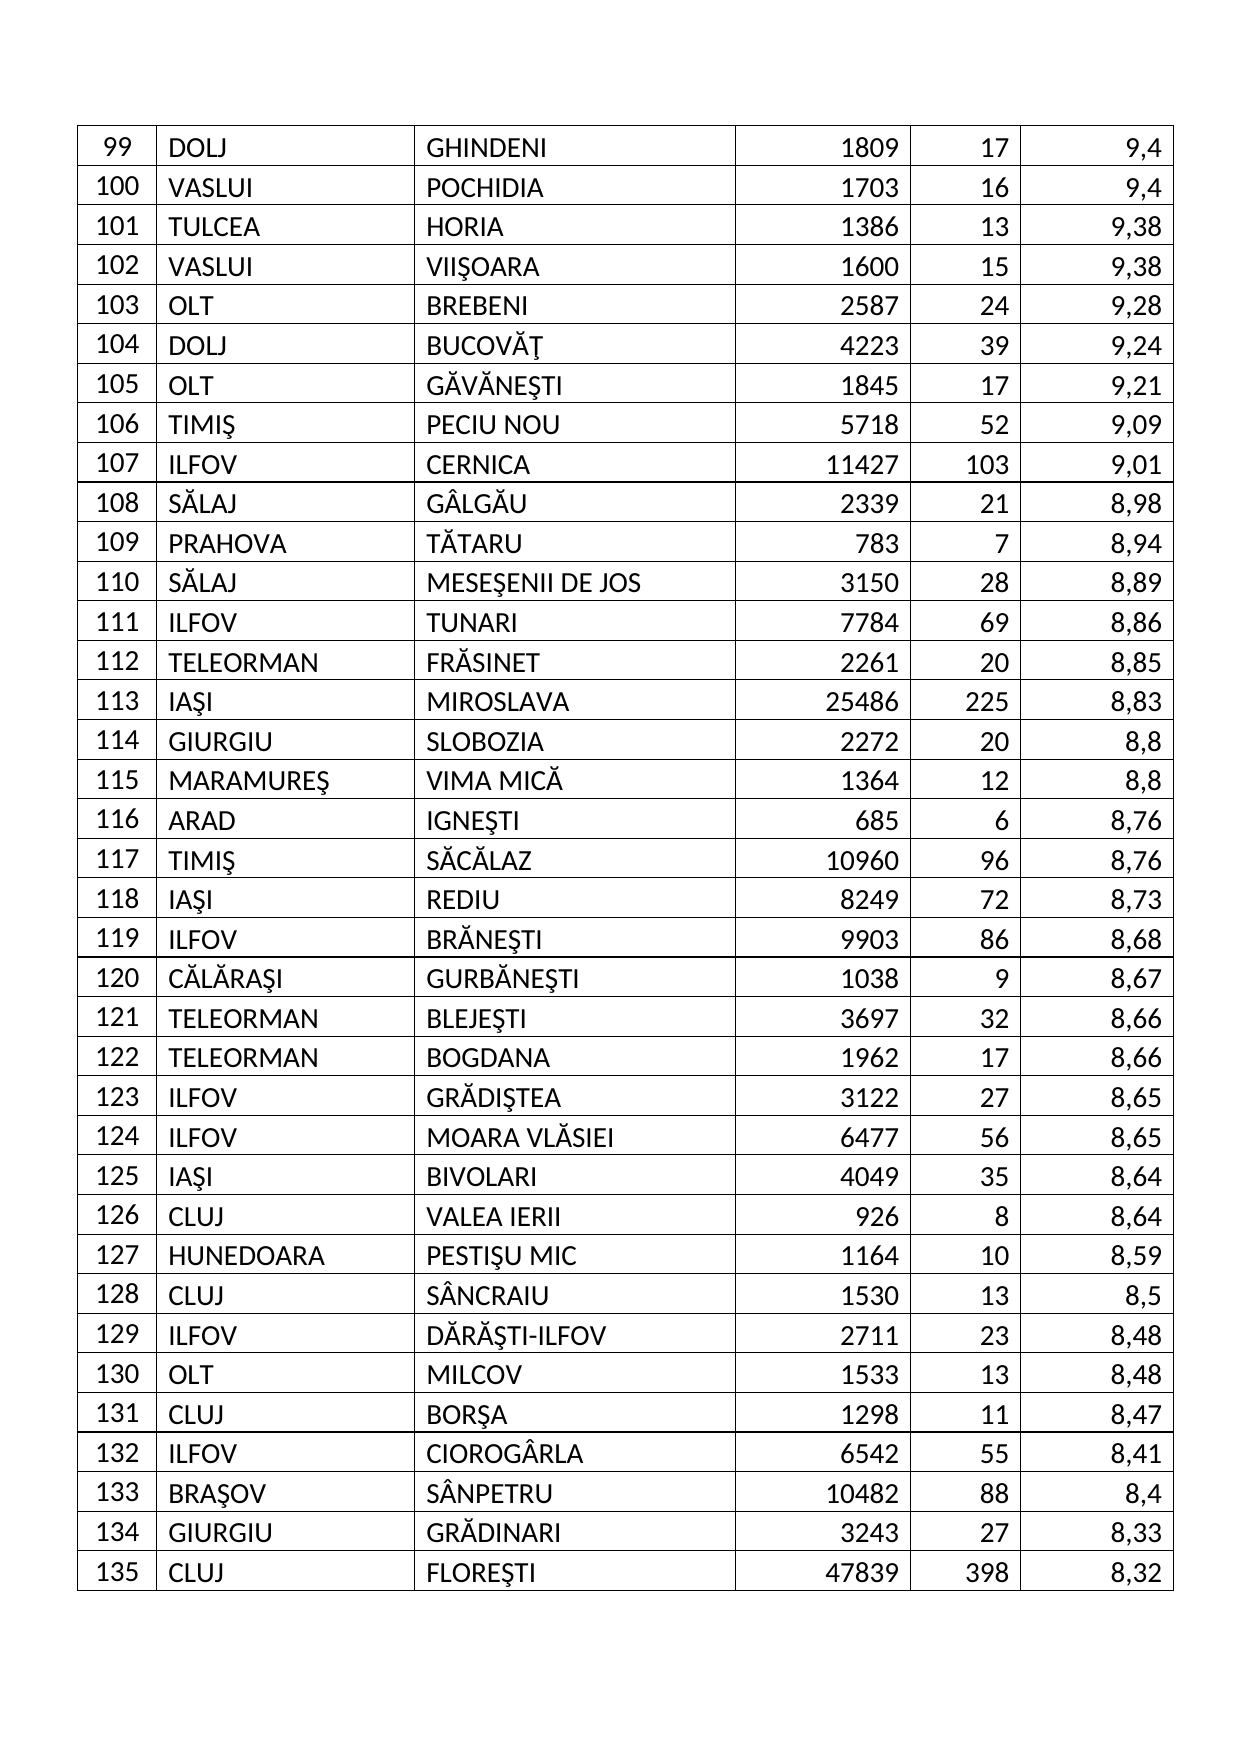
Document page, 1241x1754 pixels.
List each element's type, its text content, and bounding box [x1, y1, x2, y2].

table_cell 8,83 [1021, 680, 1173, 719]
table_cell 108 [78, 483, 156, 521]
table_cell 125 [78, 1155, 156, 1194]
table_cell SĂLAJ [157, 562, 414, 600]
table_cell FLOREŞTI [415, 1551, 735, 1590]
table_cell REDIU [415, 878, 735, 917]
table_cell SĂCĂLAZ [415, 839, 735, 877]
table_cell 21 [911, 483, 1020, 521]
table_cell 102 [78, 245, 156, 283]
table_cell 55 [911, 1433, 1020, 1471]
table_cell ILFOV [157, 1314, 414, 1352]
table_cell 1298 [736, 1393, 910, 1431]
table_cell CLUJ [157, 1393, 414, 1431]
table_cell VASLUI [157, 245, 414, 283]
table_cell 119 [78, 918, 156, 956]
table_cell 121 [78, 997, 156, 1036]
table_cell 2339 [736, 483, 910, 521]
table_cell 11 [911, 1393, 1020, 1431]
table_cell OLT [157, 364, 414, 402]
table_cell 8,66 [1021, 1037, 1173, 1075]
table_cell MIROSLAVA [415, 680, 735, 719]
table_cell 783 [736, 522, 910, 561]
table_cell 225 [911, 680, 1020, 719]
table_cell VASLUI [157, 166, 414, 204]
table_cell MARAMUREŞ [157, 760, 414, 798]
table_cell 100 [78, 166, 156, 204]
table_cell 6 [911, 799, 1020, 838]
table_cell 39 [911, 324, 1020, 363]
table_cell 7784 [736, 601, 910, 640]
table_cell 88 [911, 1472, 1020, 1511]
table_cell GĂVĂNEŞTI [415, 364, 735, 402]
table_cell CERNICA [415, 443, 735, 481]
table_cell IAŞI [157, 1155, 414, 1194]
table_cell SÂNCRAIU [415, 1274, 735, 1313]
table_cell 101 [78, 205, 156, 244]
table_cell BRĂNEŞTI [415, 918, 735, 956]
table_cell 8,47 [1021, 1393, 1173, 1431]
table_cell 96 [911, 839, 1020, 877]
table_cell GRĂDIŞTEA [415, 1076, 735, 1115]
table_cell 8,67 [1021, 958, 1173, 996]
table_cell 9,09 [1021, 403, 1173, 442]
table_cell 11427 [736, 443, 910, 481]
table_cell 1164 [736, 1235, 910, 1273]
table_cell SLOBOZIA [415, 720, 735, 758]
table_cell 8,64 [1021, 1155, 1173, 1194]
table_cell 134 [78, 1512, 156, 1550]
table_cell 1530 [736, 1274, 910, 1313]
table_cell 10 [911, 1235, 1020, 1273]
table_cell 4223 [736, 324, 910, 363]
table_cell GIURGIU [157, 720, 414, 758]
table_cell 8,76 [1021, 799, 1173, 838]
table_cell 2272 [736, 720, 910, 758]
table_cell 13 [911, 205, 1020, 244]
table_cell IAŞI [157, 680, 414, 719]
table_cell 35 [911, 1155, 1020, 1194]
table_cell 3122 [736, 1076, 910, 1115]
table_cell 56 [911, 1116, 1020, 1154]
table_cell 99 [78, 126, 156, 165]
table_cell CLUJ [157, 1274, 414, 1313]
table_cell 1600 [736, 245, 910, 283]
table_cell TELEORMAN [157, 641, 414, 679]
table_cell 20 [911, 641, 1020, 679]
table_cell 8,89 [1021, 562, 1173, 600]
table_cell HORIA [415, 205, 735, 244]
table_cell IGNEŞTI [415, 799, 735, 838]
table_cell 1386 [736, 205, 910, 244]
table_cell 104 [78, 324, 156, 363]
table_cell 8,59 [1021, 1235, 1173, 1273]
table_cell 8,98 [1021, 483, 1173, 521]
table_cell 27 [911, 1512, 1020, 1550]
table_cell SĂLAJ [157, 483, 414, 521]
table_cell 17 [911, 1037, 1020, 1075]
table_cell PRAHOVA [157, 522, 414, 561]
table_cell TĂTARU [415, 522, 735, 561]
table_cell 110 [78, 562, 156, 600]
table_cell TIMIŞ [157, 839, 414, 877]
table_cell 107 [78, 443, 156, 481]
table_cell 9,38 [1021, 205, 1173, 244]
table_cell 926 [736, 1195, 910, 1233]
table_cell 9 [911, 958, 1020, 996]
table_cell OLT [157, 285, 414, 323]
table_cell DĂRĂŞTI-ILFOV [415, 1314, 735, 1352]
table_cell IAŞI [157, 878, 414, 917]
table_cell 5718 [736, 403, 910, 442]
table_cell 3697 [736, 997, 910, 1036]
table_cell CLUJ [157, 1551, 414, 1590]
table_cell 1703 [736, 166, 910, 204]
table_cell 126 [78, 1195, 156, 1233]
table_cell 8,65 [1021, 1116, 1173, 1154]
table_cell VIMA MICĂ [415, 760, 735, 798]
table_cell BUCOVĂŢ [415, 324, 735, 363]
table_cell 8,85 [1021, 641, 1173, 679]
table_cell OLT [157, 1353, 414, 1392]
table_cell VIIŞOARA [415, 245, 735, 283]
table_cell CĂLĂRAŞI [157, 958, 414, 996]
table_cell 6542 [736, 1433, 910, 1471]
table_cell 13 [911, 1353, 1020, 1392]
table_cell GURBĂNEŞTI [415, 958, 735, 996]
table_cell 10960 [736, 839, 910, 877]
table_cell 8,32 [1021, 1551, 1173, 1590]
table_cell 103 [78, 285, 156, 323]
table_cell 131 [78, 1393, 156, 1431]
table_cell HUNEDOARA [157, 1235, 414, 1273]
table_cell 130 [78, 1353, 156, 1392]
table_cell 127 [78, 1235, 156, 1273]
table_cell 8,48 [1021, 1314, 1173, 1352]
table_cell 47839 [736, 1551, 910, 1590]
table_cell 2261 [736, 641, 910, 679]
table_cell 2587 [736, 285, 910, 323]
table_cell BRAŞOV [157, 1472, 414, 1511]
table_cell ILFOV [157, 443, 414, 481]
table_cell BLEJEŞTI [415, 997, 735, 1036]
table_cell 25486 [736, 680, 910, 719]
table_cell MESEŞENII DE JOS [415, 562, 735, 600]
table_cell 117 [78, 839, 156, 877]
table_cell 115 [78, 760, 156, 798]
table_cell 129 [78, 1314, 156, 1352]
table_cell 7 [911, 522, 1020, 561]
table_cell ILFOV [157, 918, 414, 956]
table_cell 6477 [736, 1116, 910, 1154]
table_cell 8,65 [1021, 1076, 1173, 1115]
table_cell BORŞA [415, 1393, 735, 1431]
table_cell 124 [78, 1116, 156, 1154]
table_cell 32 [911, 997, 1020, 1036]
table_cell 122 [78, 1037, 156, 1075]
table_cell 1809 [736, 126, 910, 165]
table_cell 20 [911, 720, 1020, 758]
table_cell 118 [78, 878, 156, 917]
table_cell 106 [78, 403, 156, 442]
table_cell 17 [911, 126, 1020, 165]
table_cell 116 [78, 799, 156, 838]
table_cell 12 [911, 760, 1020, 798]
table_cell 8,33 [1021, 1512, 1173, 1550]
table_cell CIOROGÂRLA [415, 1433, 735, 1471]
table_cell 2711 [736, 1314, 910, 1352]
table_cell TELEORMAN [157, 997, 414, 1036]
table_cell PESTIŞU MIC [415, 1235, 735, 1273]
table_cell 685 [736, 799, 910, 838]
table_cell TELEORMAN [157, 1037, 414, 1075]
table_cell 15 [911, 245, 1020, 283]
table_cell 8249 [736, 878, 910, 917]
table_cell CLUJ [157, 1195, 414, 1233]
table_cell 135 [78, 1551, 156, 1590]
table_cell 8,76 [1021, 839, 1173, 877]
table_cell ILFOV [157, 1433, 414, 1471]
table_cell GHINDENI [415, 126, 735, 165]
table_cell 8,8 [1021, 720, 1173, 758]
table_cell 3150 [736, 562, 910, 600]
table_cell 17 [911, 364, 1020, 402]
table_cell 109 [78, 522, 156, 561]
table_cell 72 [911, 878, 1020, 917]
table_cell 3243 [736, 1512, 910, 1550]
table_cell PECIU NOU [415, 403, 735, 442]
table_cell 133 [78, 1472, 156, 1511]
table_cell 9903 [736, 918, 910, 956]
table_cell 9,4 [1021, 166, 1173, 204]
table_cell GRĂDINARI [415, 1512, 735, 1550]
table_cell 128 [78, 1274, 156, 1313]
table_cell FRĂSINET [415, 641, 735, 679]
table_cell BOGDANA [415, 1037, 735, 1075]
table_cell POCHIDIA [415, 166, 735, 204]
table_cell 1364 [736, 760, 910, 798]
table_cell 69 [911, 601, 1020, 640]
table_cell DOLJ [157, 126, 414, 165]
table_cell 8,86 [1021, 601, 1173, 640]
table_cell TUNARI [415, 601, 735, 640]
table_cell ILFOV [157, 1076, 414, 1115]
table_cell 24 [911, 285, 1020, 323]
table_cell DOLJ [157, 324, 414, 363]
table_cell 13 [911, 1274, 1020, 1313]
table_cell 120 [78, 958, 156, 996]
table_cell 1038 [736, 958, 910, 996]
table_cell MILCOV [415, 1353, 735, 1392]
table_cell 123 [78, 1076, 156, 1115]
table_cell 10482 [736, 1472, 910, 1511]
table_cell 4049 [736, 1155, 910, 1194]
table_cell 86 [911, 918, 1020, 956]
table_cell 8,94 [1021, 522, 1173, 561]
table_cell 8,73 [1021, 878, 1173, 917]
table_cell ARAD [157, 799, 414, 838]
table_cell 8,64 [1021, 1195, 1173, 1233]
table_cell 1533 [736, 1353, 910, 1392]
table_cell 27 [911, 1076, 1020, 1115]
table_cell 9,21 [1021, 364, 1173, 402]
table_cell 23 [911, 1314, 1020, 1352]
table_cell SÂNPETRU [415, 1472, 735, 1511]
table_cell BREBENI [415, 285, 735, 323]
table_cell 8,68 [1021, 918, 1173, 956]
table_cell 8,41 [1021, 1433, 1173, 1471]
table_cell 1962 [736, 1037, 910, 1075]
table_cell TULCEA [157, 205, 414, 244]
table_cell 8,48 [1021, 1353, 1173, 1392]
table_cell MOARA VLĂSIEI [415, 1116, 735, 1154]
table_cell 8,5 [1021, 1274, 1173, 1313]
table_cell 8,4 [1021, 1472, 1173, 1511]
table_cell 9,38 [1021, 245, 1173, 283]
table_cell BIVOLARI [415, 1155, 735, 1194]
table_cell 8,8 [1021, 760, 1173, 798]
table_cell VALEA IERII [415, 1195, 735, 1233]
table_cell ILFOV [157, 601, 414, 640]
table_cell 105 [78, 364, 156, 402]
table_cell 103 [911, 443, 1020, 481]
table_cell 52 [911, 403, 1020, 442]
table_cell 132 [78, 1433, 156, 1471]
table_cell GÂLGĂU [415, 483, 735, 521]
table_cell 9,24 [1021, 324, 1173, 363]
table_cell 16 [911, 166, 1020, 204]
table_cell 8,66 [1021, 997, 1173, 1036]
table_cell TIMIŞ [157, 403, 414, 442]
table_cell 8 [911, 1195, 1020, 1233]
table_cell 112 [78, 641, 156, 679]
table_cell 114 [78, 720, 156, 758]
table_cell 9,01 [1021, 443, 1173, 481]
table_cell 398 [911, 1551, 1020, 1590]
table_cell 28 [911, 562, 1020, 600]
table_cell 9,4 [1021, 126, 1173, 165]
table_cell 1845 [736, 364, 910, 402]
table_cell 113 [78, 680, 156, 719]
table_cell GIURGIU [157, 1512, 414, 1550]
table_cell 111 [78, 601, 156, 640]
table_cell 9,28 [1021, 285, 1173, 323]
table_cell ILFOV [157, 1116, 414, 1154]
